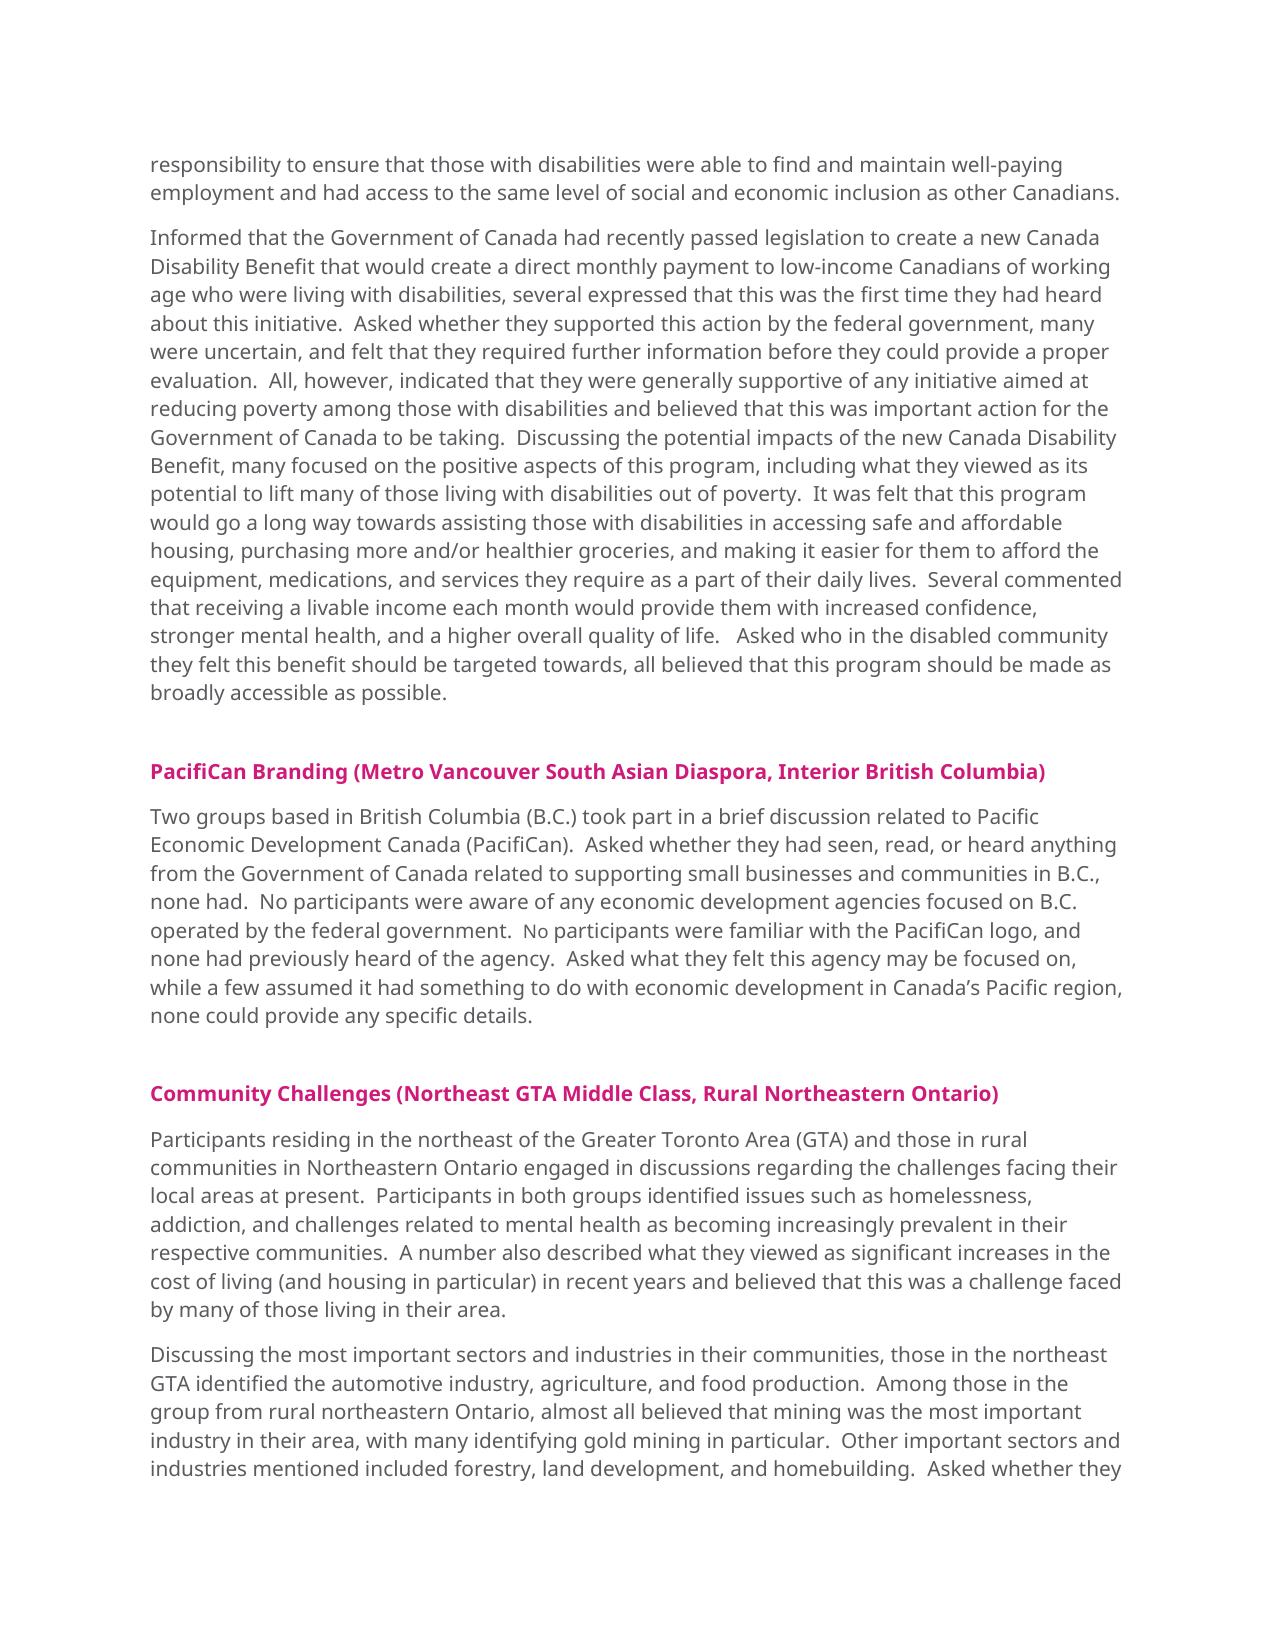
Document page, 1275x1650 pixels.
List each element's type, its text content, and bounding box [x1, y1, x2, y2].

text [150, 1340, 1125, 1483]
text Informed that the Government of Canada had recently passed legislation to create a new Canada Disability Benefit that would create a direct monthly payment to low-income Canadians of working age who were living with disabilities, several expressed that this was the first time they had heard about this initiative. Asked whether they supported this action by the federal government, many were uncertain, and felt that they required further information before they could provide a proper evaluation. All, however, indicated that they were generally supportive of any initiative aimed at reducing poverty among those with disabilities and believed that this was important action for the Government of Canada to be taking. Discussing the potential impacts of the new Canada Disability Benefit, many focused on the positive aspects of this program, including what they viewed as its potential to lift many of those living with disabilities out of poverty. It was felt that this program would go a long way towards assisting those with disabilities in accessing safe and affordable housing, purchasing more and/or healthier groceries, and making it easier for them to afford the equipment, medications, and services they require as a part of their daily lives. Several commented that receiving a livable income each month would provide them with increased confidence, stronger mental health, and a higher overall quality of life. Asked who in the disabled community they felt this benefit should be targeted towards, all believed that this program should be made as broadly accessible as possible. [150, 223, 1125, 707]
text PacifiCan Branding (Metro Vancouver South Asian Diaspora, Interior British Columbia) [150, 757, 1126, 785]
text Community Challenges (Northeast GTA Middle Class, Rural Northeastern Ontario) [150, 1079, 1126, 1108]
text Two groups based in British Columbia (B.C.) took part in a brief discussion related to Pacific Economic Development Canada (PacifiCan). Asked whether they had seen, read, or heard anything from the Government of Canada related to supporting small businesses and communities in B.C., none had. No participants were aware of any economic development agencies focused on B.C. operated by the federal government. No participants were familiar with the PacifiCan logo, and none had previously heard of the agency. Asked what they felt this agency may be focused on, while a few assumed it had something to do with economic development in Canada’s Pacific region, none could provide any specific details. [150, 802, 1125, 1029]
text Participants residing in the northeast of the Greater Toronto Area (GTA) and those in rural communities in Northeastern Ontario engaged in discussions regarding the challenges facing their local areas at present. Participants in both groups identified issues such as homelessness, addiction, and challenges related to mental health as becoming increasingly prevalent in their respective communities. A number also described what they viewed as significant increases in the cost of living (and housing in particular) in recent years and believed that this was a challenge faced by many of those living in their area. [150, 1125, 1125, 1324]
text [150, 150, 1125, 207]
